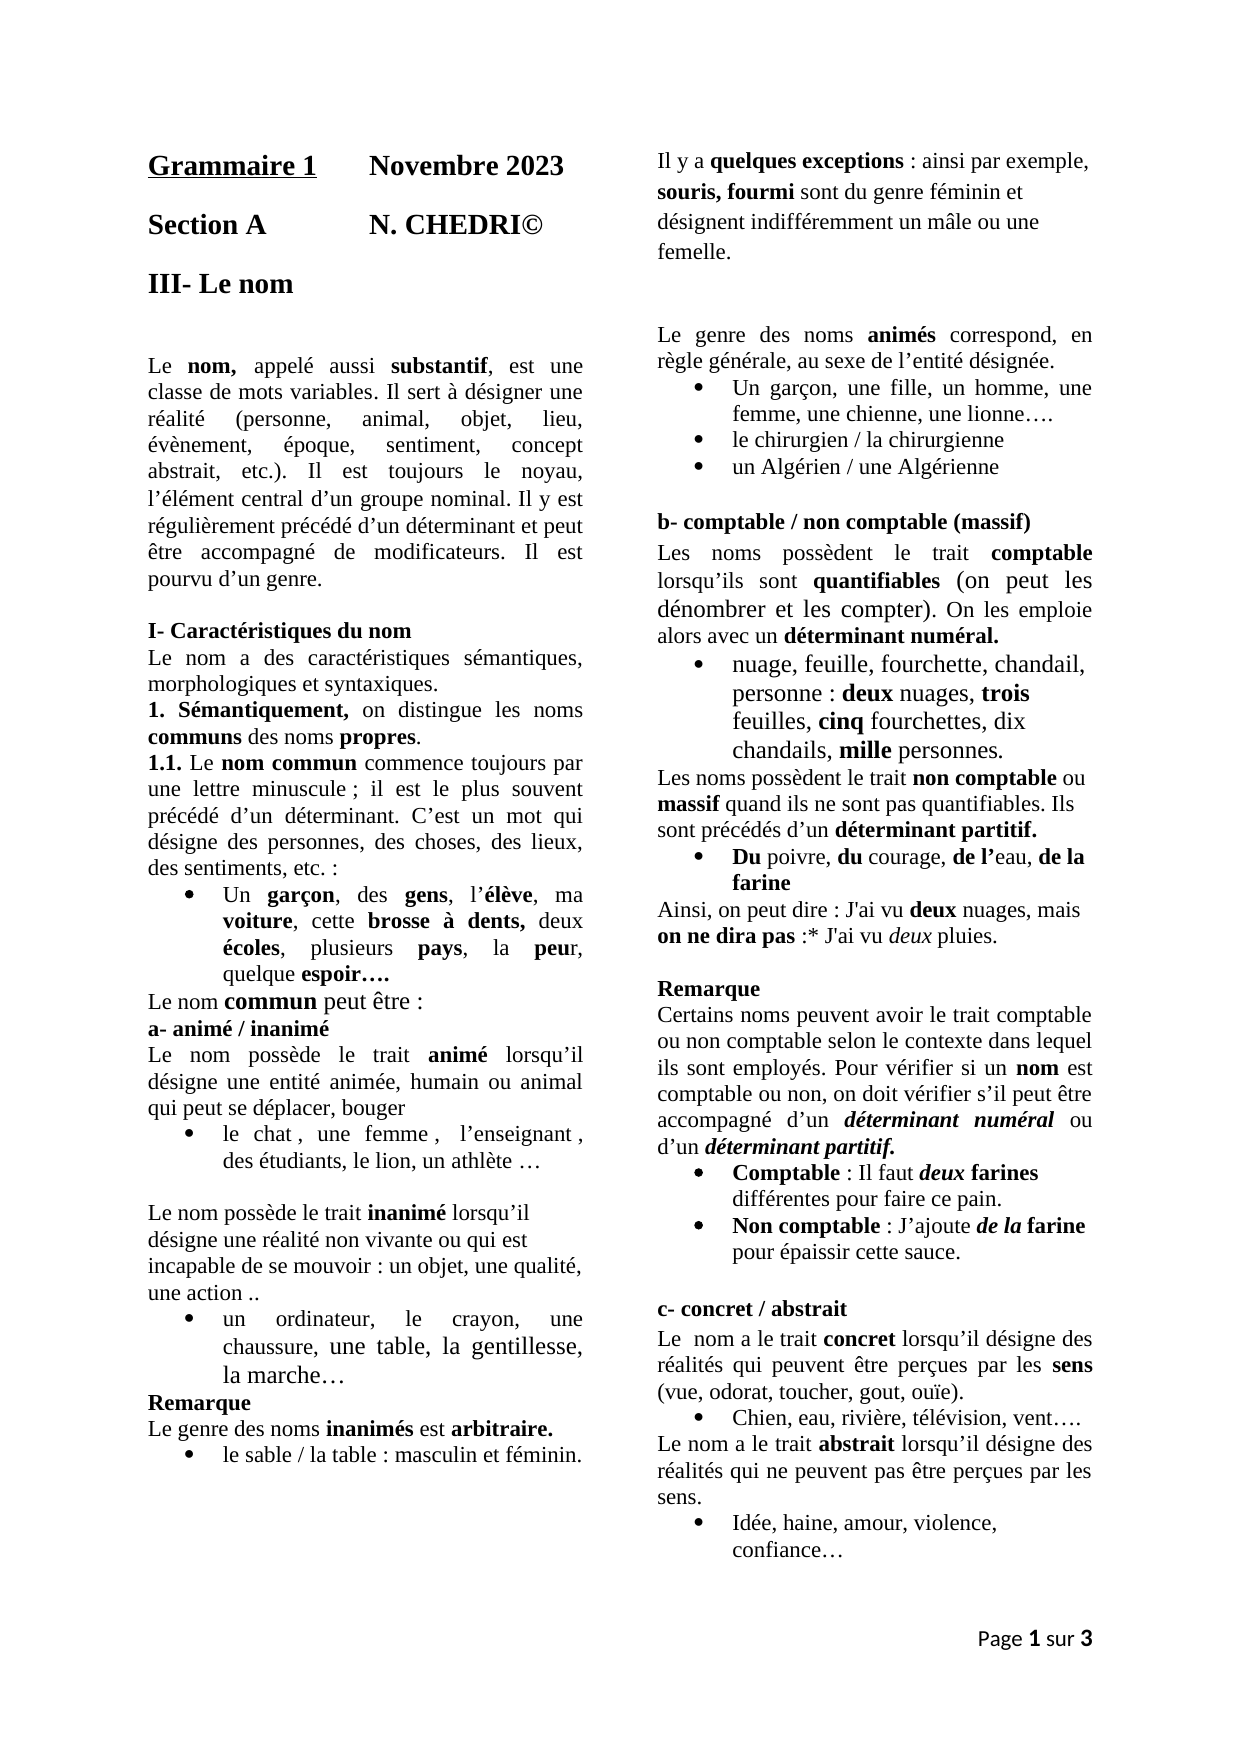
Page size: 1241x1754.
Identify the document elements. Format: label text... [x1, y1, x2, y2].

text 1.1. Le nom commun commence toujours par une lettre minuscule ; il est le plus souvent précédé d’un déterminant. C’est un mot qui désigne des personnes, des choses, des lieux, des sentiments, etc. : [148, 749, 583, 881]
list le chirurgien / la chirurgienne [694, 427, 1093, 453]
text III- Le nom [148, 266, 583, 300]
subtitle b- comptable / non comptable (massif) [657, 508, 1093, 535]
list le sable / la table : masculin et féminin. [185, 1441, 583, 1468]
subtitle c- concret / abstrait [657, 1295, 1093, 1321]
list Un garçon, des gens, l’élève, ma voiture, cette brosse à dents, deux écoles, plusieurs pays, la peur, quelque espoir…. [185, 881, 583, 986]
text Le nom commun peut être : [148, 986, 583, 1015]
list Comptable : Il faut deux farines différentes pour faire ce pain. [694, 1159, 1093, 1212]
list Du poivre, du courage, de l’eau, de la farine [694, 843, 1093, 896]
text Le nom a le trait concret lorsqu’il désigne des réalités qui peuvent être perçues par les sens (vue, odorat, toucher, gout, ouïe). [657, 1325, 1093, 1404]
text Section A N. CHEDRI© [148, 207, 583, 241]
list un ordinateur, le crayon, une chaussure, une table, la gentillesse, la marche… [185, 1305, 583, 1389]
text Certains noms peuvent avoir le trait comptable ou non comptable selon le contexte dans lequel ils sont employés. Pour vérifier si un nom est comptable ou non, on doit vérifier s’il peut être accompagné d’un déterminant numéral ou d’un déterminant partitif.​​​​​ [657, 1001, 1093, 1159]
text 1. Sémantiquement, on distingue les noms communs des noms propres. [148, 696, 583, 749]
list Un garçon, une fille, un homme, une femme, une chienne, une lionne…. [694, 374, 1093, 427]
text Le nom possède le trait inanimé lorsqu’il désigne une réalité non vivante ou qui est incapable de se mouvoir : un objet, une qualité, une action .. [148, 1199, 583, 1305]
text Les noms possèdent le trait non comptable ou massif quand ils ne sont pas quantifiables. Ils sont précédés d’un déterminant partitif.​​​ [657, 764, 1093, 843]
list Idée, haine, amour, violence, confiance… [694, 1509, 1093, 1562]
text Remarque [657, 975, 1093, 1001]
text Ainsi, on peut dire : J'ai vu deux nuages, mais on ne dira pas :* J'ai vu deux pluies. [657, 896, 1093, 948]
list Chien, eau, rivière, télévision, vent…. [694, 1404, 1093, 1430]
subtitle Il y a quelques exceptions : ainsi par exemple, souris, fourmi sont du genre féminin et désignent indifféremment un mâle ou une femelle. [657, 148, 1093, 264]
text Le genre des noms inanimés est arbitraire. [148, 1415, 583, 1441]
text Remarque [148, 1389, 583, 1415]
text a- animé / inanimé [148, 1015, 583, 1041]
list nuage, feuille, fourchette, chandail, personne : deux nuages, trois feuilles, cinq fourchettes, dix chandails, mille personnes. [694, 649, 1093, 764]
text I- Caractéristiques du nom [148, 617, 583, 644]
list un Algérien / une Algérienne [694, 453, 1093, 479]
text Le nom possède le trait animé lorsqu’il désigne une entité animée, humain ou animal qui peut se déplacer, bouger [148, 1041, 583, 1120]
text Le nom, appelé aussi substantif, est une classe de mots variables. ​​​Il sert à désigner une réalité (personne, animal, objet, lieu, évènement, époque, sentiment, concept abstrait, etc.). Il est toujours le noyau, l’élément central d’un groupe nominal. Il y est régulièrement précédé d’un déterminant et peut être accompagné de modificateurs. Il est pourvu d’un genre. [148, 352, 583, 591]
list Non comptable : J’ajoute de la farine pour épaissir cette sauce. [694, 1212, 1093, 1264]
text Les noms possèdent le trait comptable lorsqu’ils sont quantifiables (on peut les dénombrer et les compter). On les emploie alors avec un déterminant numéral. [657, 539, 1093, 649]
text Le genre des noms animés correspond, en règle générale, au sexe de l’entité désignée. [657, 321, 1093, 374]
text Grammaire 1 Novembre 2023 [148, 148, 583, 181]
text Le nom a des caractéristiques sémantiques, morphologiques et syntaxiques. [148, 644, 583, 696]
list le chat , une femme , l’enseignant , des étudiants, le lion, un athlète … [185, 1120, 583, 1173]
text Le nom a le trait abstrait lorsqu’il désigne des réalités qui ne peuvent pas être perçues par les sens. [657, 1430, 1093, 1509]
